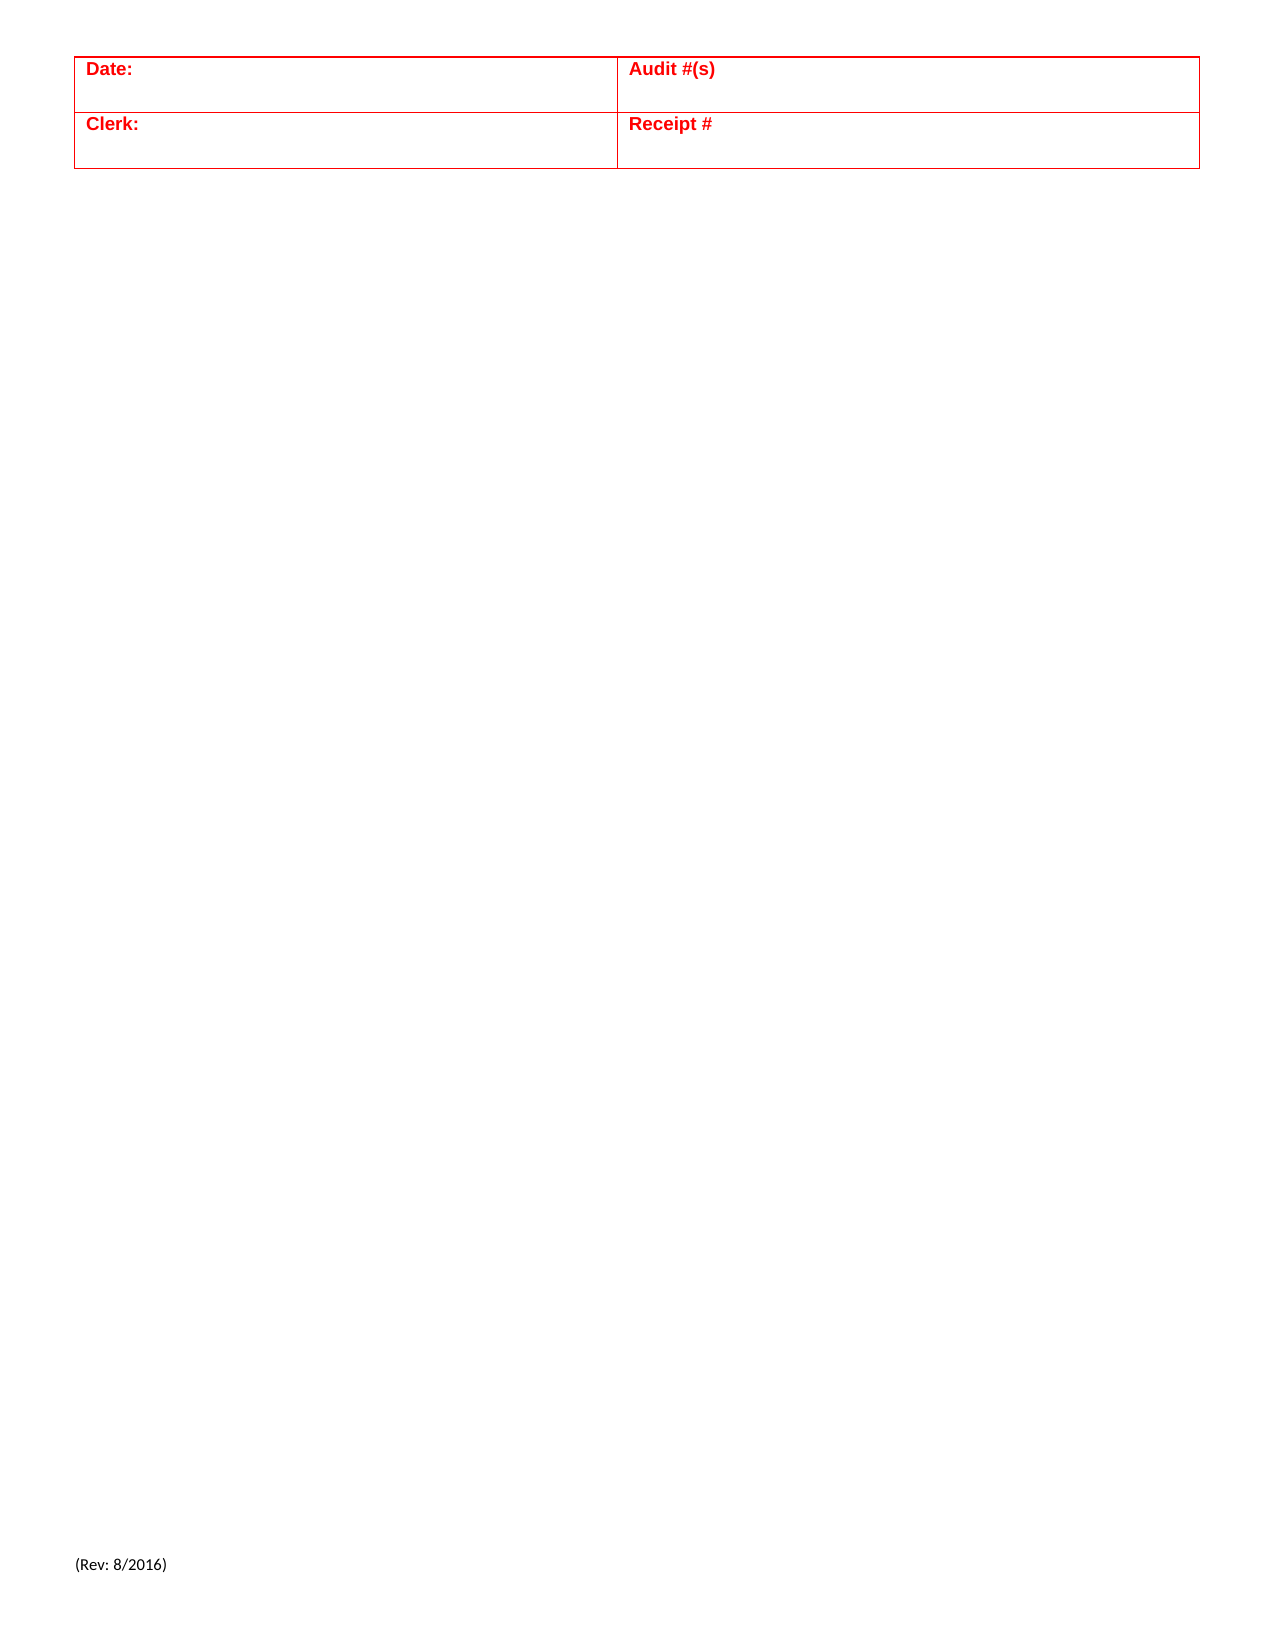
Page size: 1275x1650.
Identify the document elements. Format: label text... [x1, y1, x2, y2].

table_header Date: [75, 58, 617, 112]
table_cell Receipt # [618, 113, 1199, 167]
table_cell Clerk: [75, 113, 617, 167]
table_header Audit #(s) [618, 58, 1199, 112]
